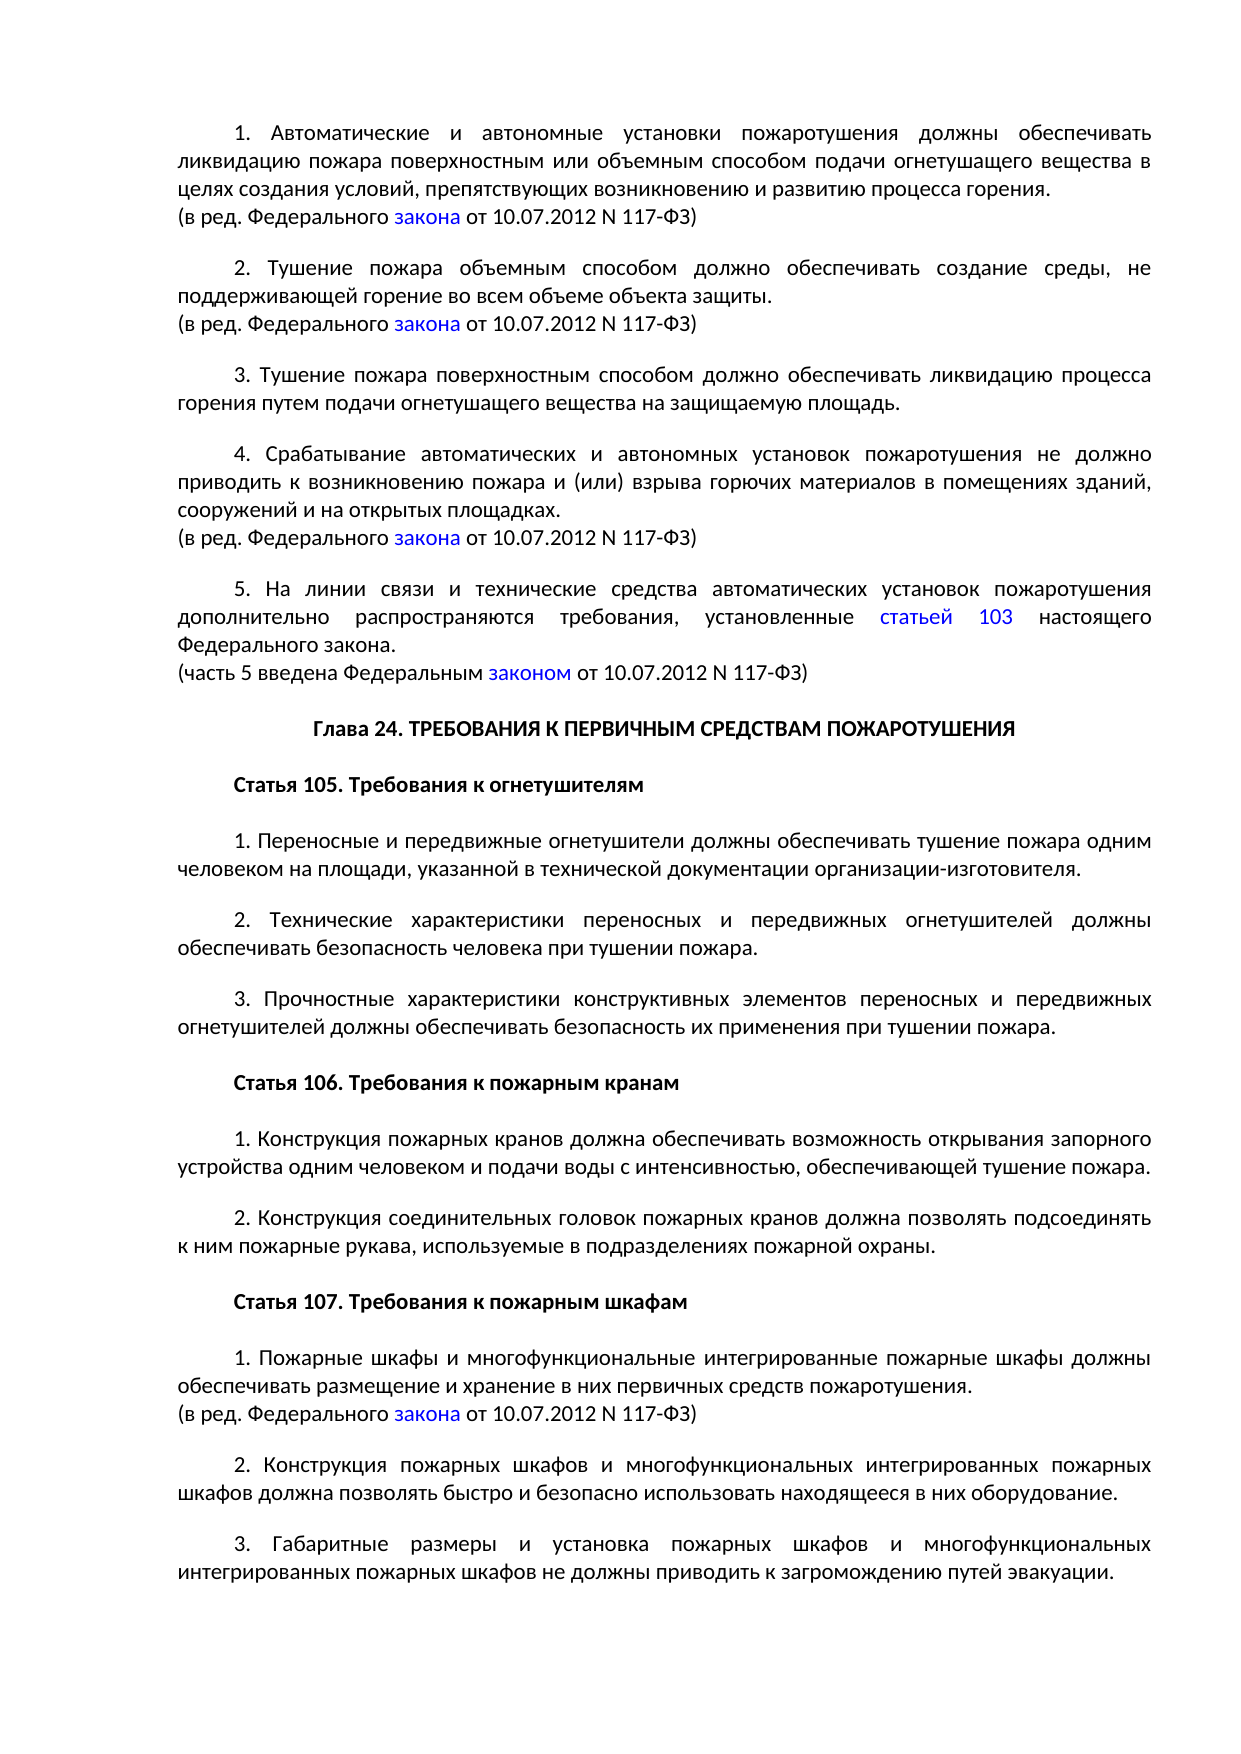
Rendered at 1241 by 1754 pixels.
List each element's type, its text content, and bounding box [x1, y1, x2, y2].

text 2. Конструкция пожарных шкафов и многофункциональных интегрированных пожарных шкафов должна позволять быстро и безопасно использовать находящееся в них оборудование. [177, 1450, 1152, 1506]
text 2. Конструкция соединительных головок пожарных кранов должна позволять подсоединять к ним пожарные рукава, используемые в подразделениях пожарной охраны. [177, 1203, 1152, 1259]
text 2. Технические характеристики переносных и передвижных огнетушителей должны обеспечивать безопасность человека при тушении пожара. [177, 905, 1152, 961]
text (часть 5 введена Федеральным законом от 10.07.2012 N 117-ФЗ) [177, 658, 1152, 686]
text (в ред. Федерального закона от 10.07.2012 N 117-ФЗ) [177, 523, 1152, 551]
text 3. Прочностные характеристики конструктивных элементов переносных и передвижных огнетушителей должны обеспечивать безопасность их применения при тушении пожара. [177, 984, 1152, 1040]
text (в ред. Федерального закона от 10.07.2012 N 117-ФЗ) [177, 1399, 1152, 1427]
text 2. Тушение пожара объемным способом должно обеспечивать создание среды, не поддерживающей горение во всем объеме объекта защиты. [177, 253, 1152, 309]
text 1. Переносные и передвижные огнетушители должны обеспечивать тушение пожара одним человеком на площади, указанной в технической документации организации-изготовителя. [177, 826, 1152, 882]
text Глава 24. ТРЕБОВАНИЯ К ПЕРВИЧНЫМ СРЕДСТВАМ ПОЖАРОТУШЕНИЯ [177, 714, 1152, 742]
text 4. Срабатывание автоматических и автономных установок пожаротушения не должно приводить к возникновению пожара и (или) взрыва горючих материалов в помещениях зданий, сооружений и на открытых площадках. [177, 439, 1152, 523]
text 3. Тушение пожара поверхностным способом должно обеспечивать ликвидацию процесса горения путем подачи огнетушащего вещества на защищаемую площадь. [177, 360, 1152, 416]
text Статья 107. Требования к пожарным шкафам [177, 1287, 1152, 1315]
text Статья 106. Требования к пожарным кранам [177, 1068, 1152, 1096]
text 1. Конструкция пожарных кранов должна обеспечивать возможность открывания запорного устройства одним человеком и подачи воды с интенсивностью, обеспечивающей тушение пожара. [177, 1124, 1152, 1180]
text (в ред. Федерального закона от 10.07.2012 N 117-ФЗ) [177, 202, 1152, 230]
text Статья 105. Требования к огнетушителям [177, 770, 1152, 798]
text (в ред. Федерального закона от 10.07.2012 N 117-ФЗ) [177, 309, 1152, 337]
text 1. Автоматические и автономные установки пожаротушения должны обеспечивать ликвидацию пожара поверхностным или объемным способом подачи огнетушащего вещества в целях создания условий, препятствующих возникновению и развитию процесса горения. [177, 118, 1152, 202]
text 1. Пожарные шкафы и многофункциональные интегрированные пожарные шкафы должны обеспечивать размещение и хранение в них первичных средств пожаротушения. [177, 1343, 1152, 1399]
text 3. Габаритные размеры и установка пожарных шкафов и многофункциональных интегрированных пожарных шкафов не должны приводить к загромождению путей эвакуации. [177, 1529, 1152, 1585]
text 5. На линии связи и технические средства автоматических установок пожаротушения дополнительно распространяются требования, установленные статьей 103 настоящего Федерального закона. [177, 574, 1152, 658]
